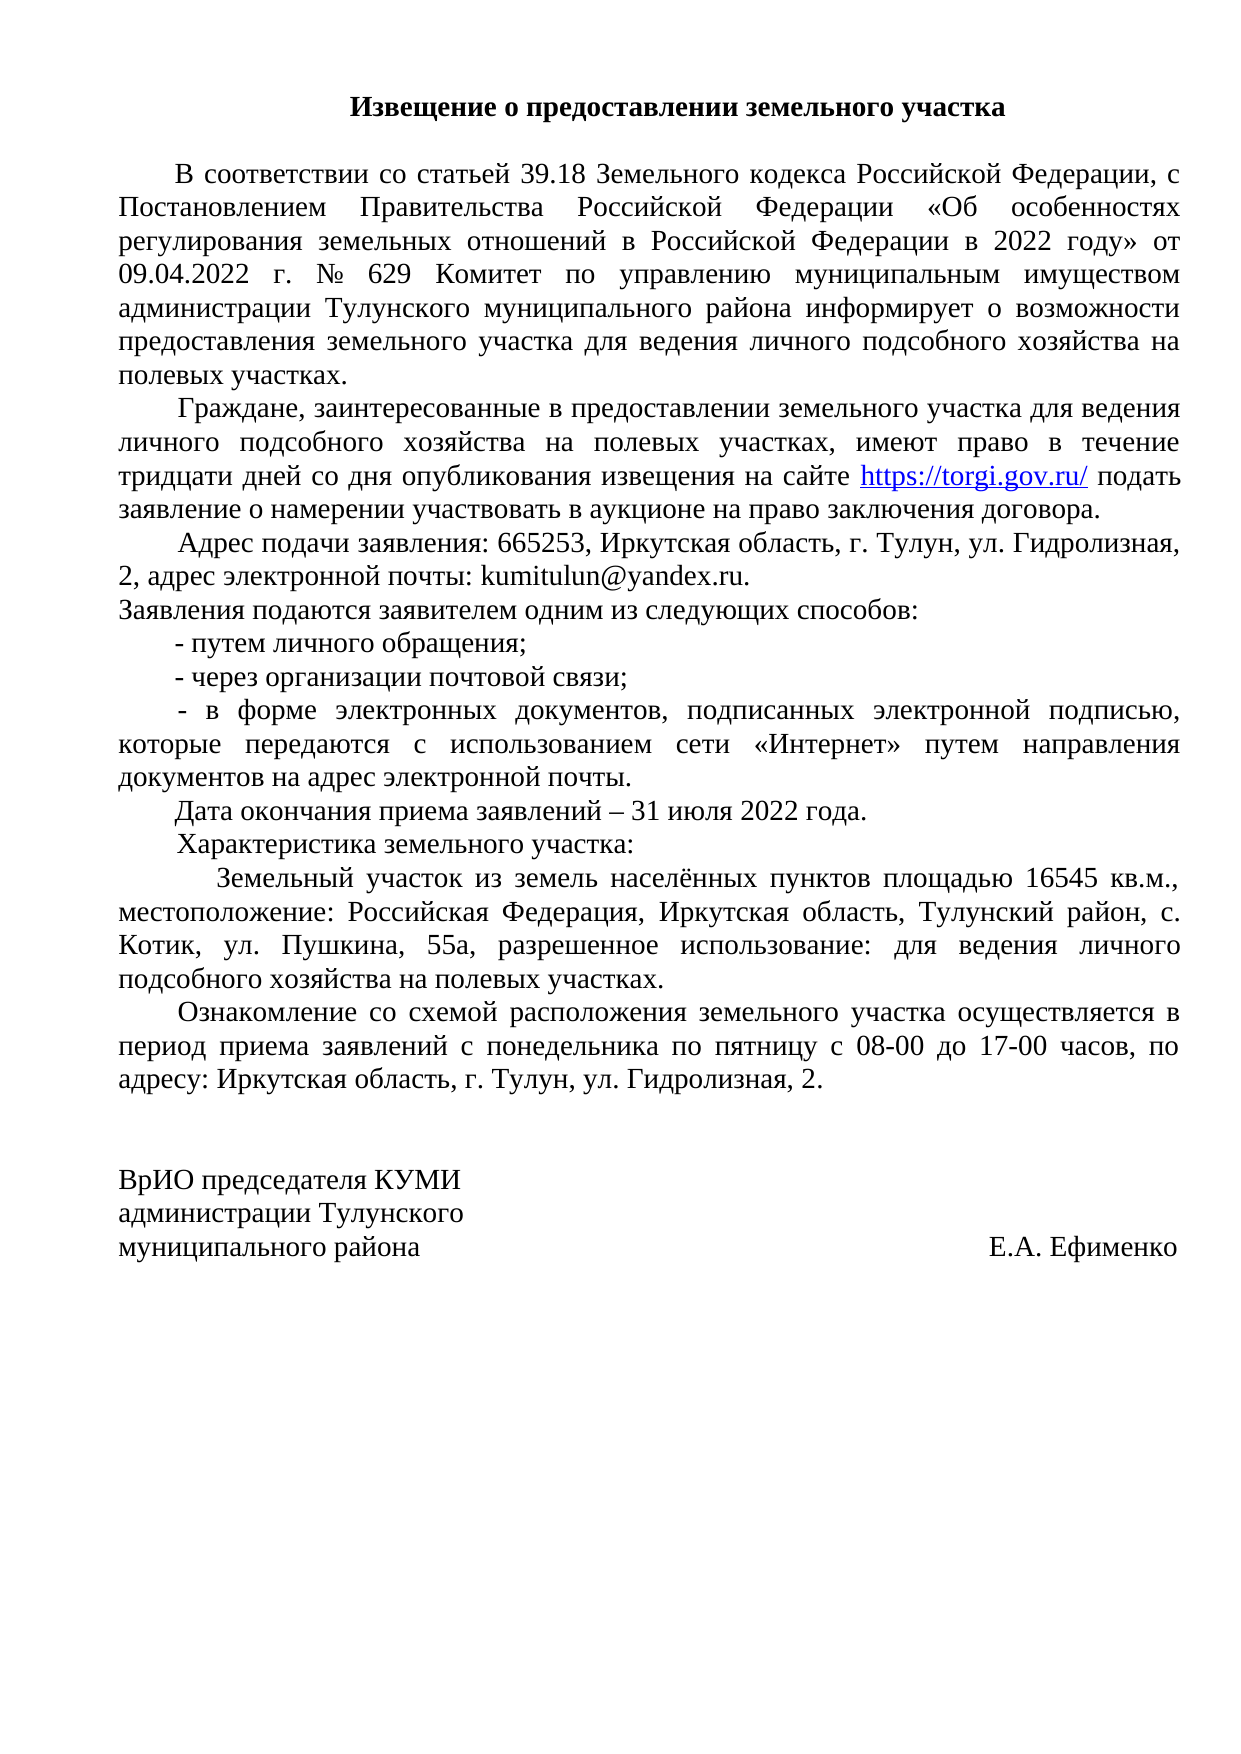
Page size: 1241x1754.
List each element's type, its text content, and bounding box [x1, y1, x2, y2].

text ВрИО председателя КУМИ [118, 1162, 1181, 1196]
text - в форме электронных документов, подписанных электронной подписью, которые передаются с использованием сети «Интернет» путем направления документов на адрес электронной почты. [118, 692, 1181, 793]
text Земельный участок из земель населённых пунктов площадью 16545 кв.м., местоположение: Российская Федерация, Иркутская область, Тулунский район, с. Котик, ул. Пушкина, 55а, разрешенное использование: для ведения личного подсобного хозяйства на полевых участках. [118, 860, 1181, 994]
text Характеристика земельного участка: [118, 827, 1181, 860]
text - путем личного обращения; [118, 625, 1181, 659]
text Адрес подачи заявления: 665253, Иркутская область, г. Тулун, ул. Гидролизная, 2, адрес электронной почты: kumitulun@yandex.ru. [118, 525, 1181, 592]
text Извещение о предоставлении земельного участка [118, 89, 1181, 122]
text Граждане, заинтересованные в предоставлении земельного участка для ведения личного подсобного хозяйства на полевых участках, имеют право в течение тридцати дней со дня опубликования извещения на сайте https://torgi.gov.ru/ подать заявление о намерении участвовать в аукционе на право заключения договора. [118, 391, 1181, 525]
text Дата окончания приема заявлений – 31 июля 2022 года. [118, 793, 1181, 827]
text Заявления подаются заявителем одним из следующих способов: [118, 592, 1181, 625]
text - через организации почтовой связи; [118, 659, 1181, 692]
text муниципального района Е.А. Ефименко [118, 1229, 1181, 1263]
text В соответствии со статьей 39.18 Земельного кодекса Российской Федерации, с Постановлением Правительства Российской Федерации «Об особенностях регулирования земельных отношений в Российской Федерации в 2022 году» от 09.04.2022 г. № 629 Комитет по управлению муниципальным имуществом администрации Тулунского муниципального района информирует о возможности предоставления земельного участка для ведения личного подсобного хозяйства на полевых участках. [118, 156, 1181, 391]
text Ознакомление со схемой расположения земельного участка осуществляется в период приема заявлений с понедельника по пятницу с 08-00 до 17-00 часов, по адресу: Иркутская область, г. Тулун, ул. Гидролизная, 2. [118, 994, 1181, 1095]
text администрации Тулунского [118, 1196, 1181, 1229]
